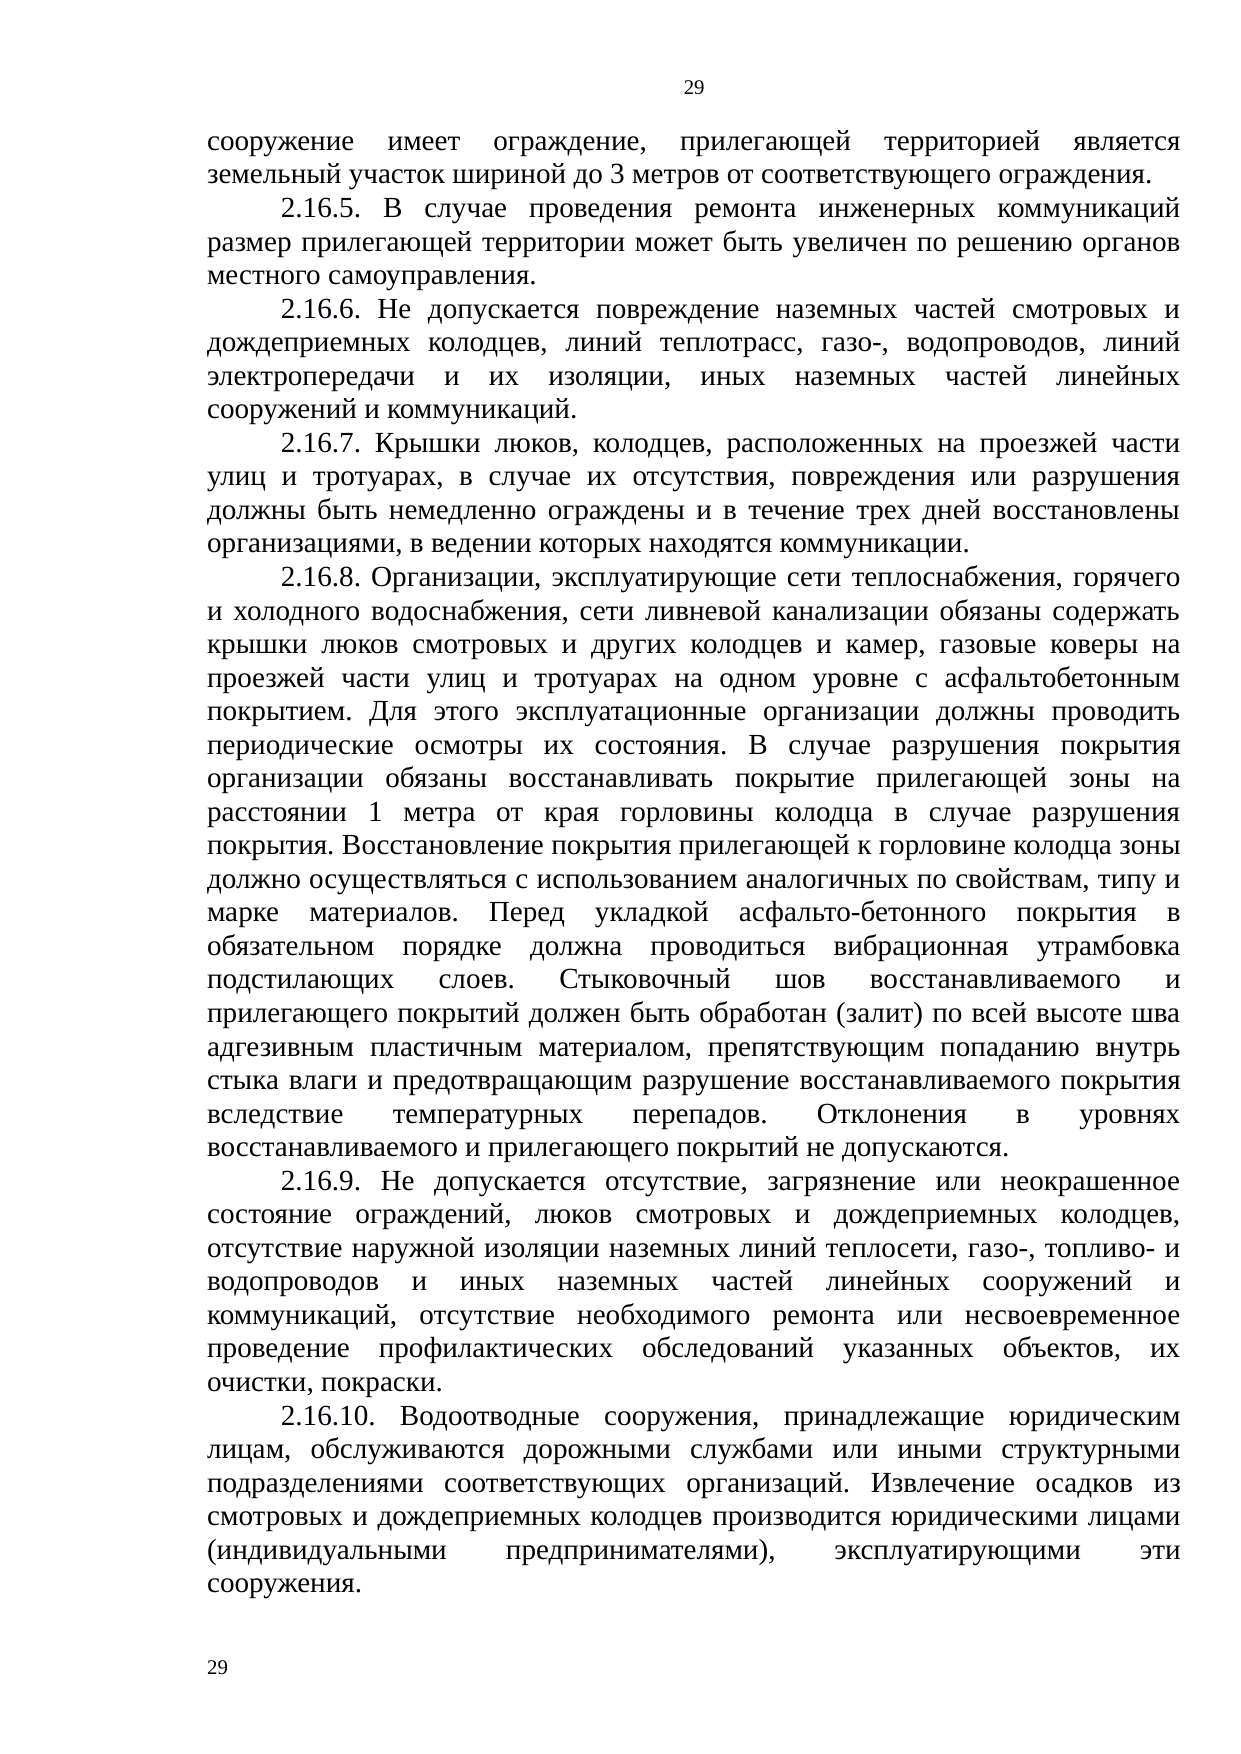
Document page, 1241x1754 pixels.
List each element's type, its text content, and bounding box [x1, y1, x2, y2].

text 2.16.6. Не допускается повреждение наземных частей смотровых и дождеприемных колодцев, линий теплотрасс, газо-, водопроводов, линий электропередачи и их изоляции, иных наземных частей линейных сооружений и коммуникаций. [207, 291, 1181, 425]
text 2.16.5. В случае проведения ремонта инженерных коммуникаций размер прилегающей территории может быть увеличен по решению органов местного самоуправления. [207, 190, 1181, 291]
text 2.16.7. Крышки люков, колодцев, расположенных на проезжей части улиц и тротуарах, в случае их отсутствия, повреждения или разрушения должны быть немедленно ограждены и в течение трех дней восстановлены организациями, в ведении которых находятся коммуникации. [207, 425, 1181, 559]
text 2.16.9. Не допускается отсутствие, загрязнение или неокрашенное состояние ограждений, люков смотровых и дождеприемных колодцев, отсутствие наружной изоляции наземных линий теплосети, газо-, топливо- и водопроводов и иных наземных частей линейных сооружений и коммуникаций, отсутствие необходимого ремонта или несвоевременное проведение профилактических обследований указанных объектов, их очистки, покраски. [207, 1163, 1181, 1398]
text 2.16.8. Организации, эксплуатирующие сети теплоснабжения, горячего и холодного водоснабжения, сети ливневой канализации обязаны содержать крышки люков смотровых и других колодцев и камер, газовые коверы на проезжей части улиц и тротуарах на одном уровне с асфальтобетонным покрытием. Для этого эксплуатационные организации должны проводить периодические осмотры их состояния. В случае разрушения покрытия организации обязаны восстанавливать покрытие прилегающей зоны на расстоянии 1 метра от края горловины колодца в случае разрушения покрытия. Восстановление покрытия прилегающей к горловине колодца зоны должно осуществляться с использованием аналогичных по свойствам, типу и марке материалов. Перед укладкой асфальто-бетонного покрытия в обязательном порядке должна проводиться вибрационная утрамбовка подстилающих слоев. Стыковочный шов восстанавливаемого и прилегающего покрытий должен быть обработан (залит) по всей высоте шва адгезивным пластичным материалом, препятствующим попаданию внутрь стыка влаги и предотвращающим разрушение восстанавливаемого покрытия вследствие температурных перепадов. Отклонения в уровнях восстанавливаемого и прилегающего покрытий не допускаются. [207, 559, 1181, 1163]
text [207, 123, 1181, 190]
text 2.16.10. Водоотводные сооружения, принадлежащие юридическим лицам, обслуживаются дорожными службами или иными структурными подразделениями соответствующих организаций. Извлечение осадков из смотровых и дождеприемных колодцев производится юридическими лицами (индивидуальными предпринимателями), эксплуатирующими эти сооружения. [207, 1398, 1181, 1599]
